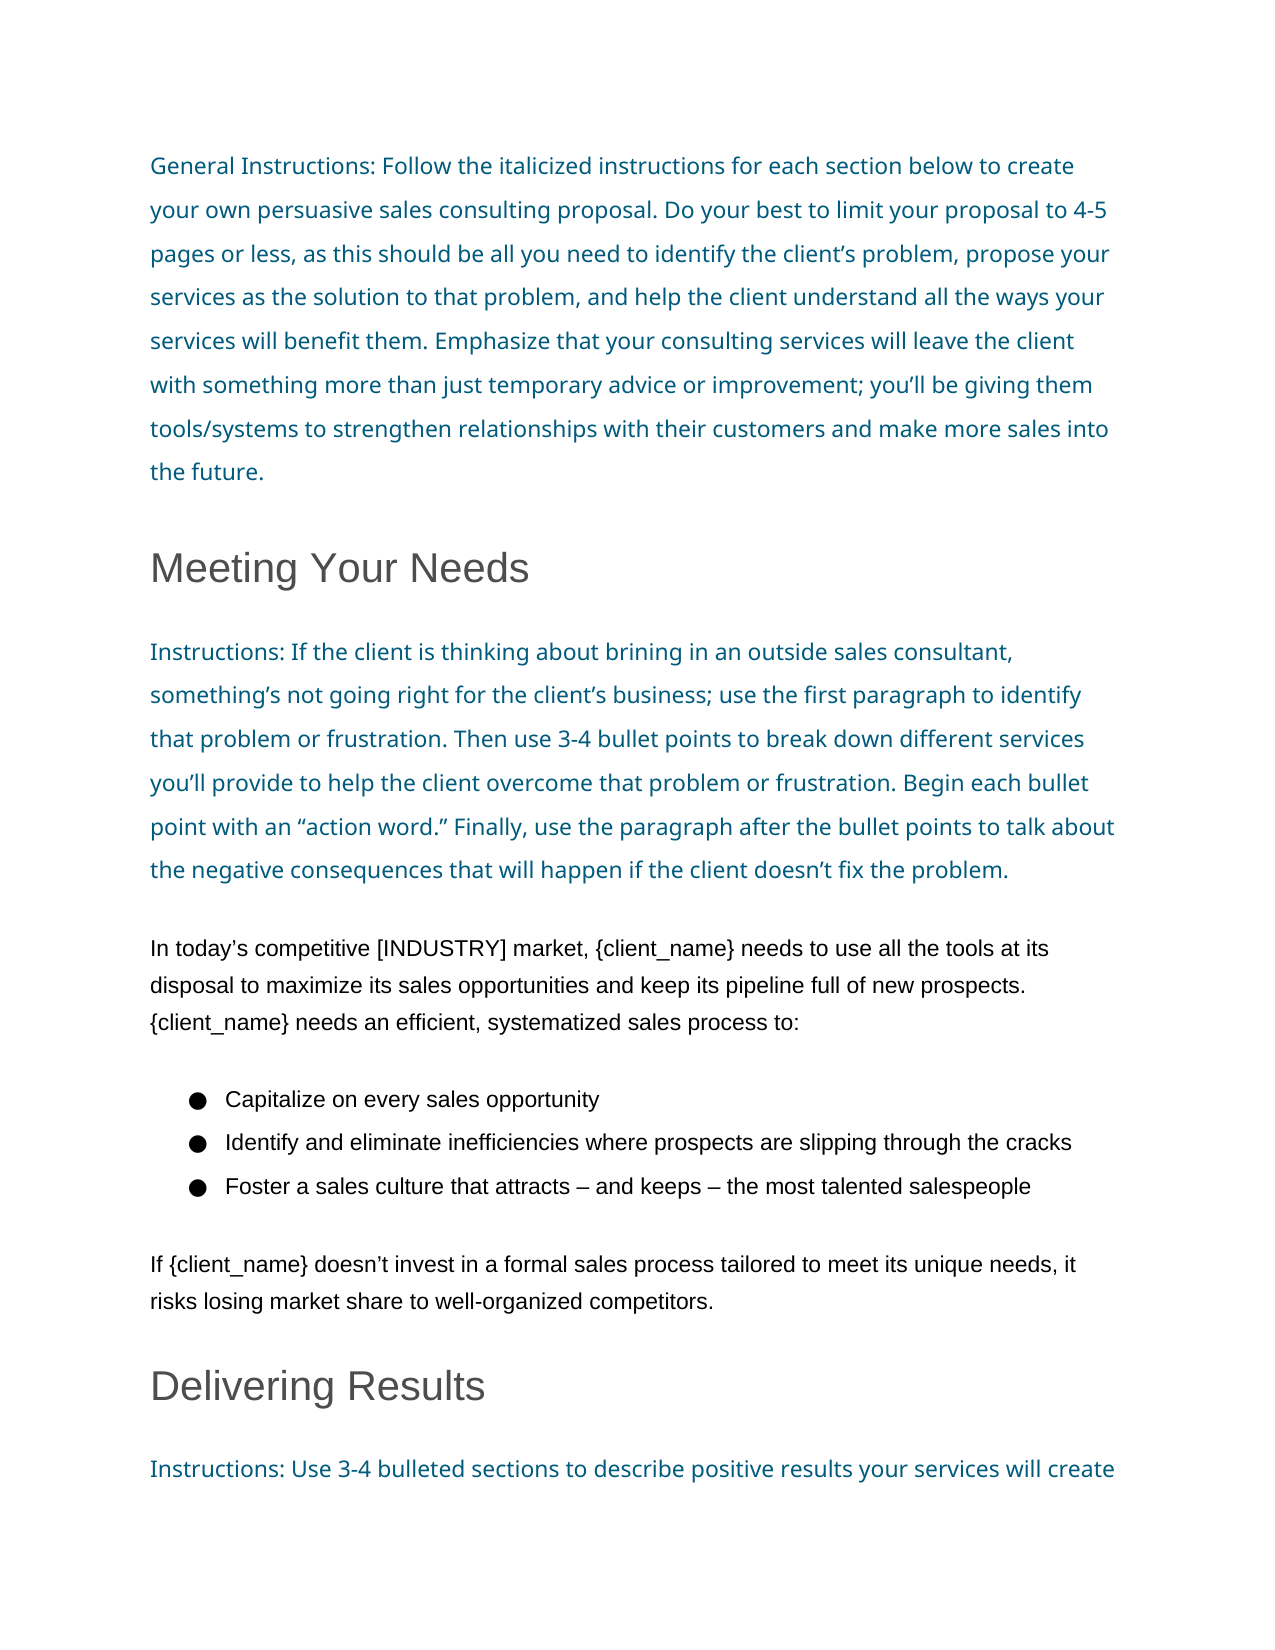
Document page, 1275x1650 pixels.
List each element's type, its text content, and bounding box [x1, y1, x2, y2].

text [150, 1453, 1125, 1484]
list Foster a sales culture that attracts – and keeps – the most talented salespeople [188, 1170, 1125, 1201]
list Capitalize on every sales opportunity [188, 1083, 1125, 1114]
text Instructions: If the client is thinking about brining in an outside sales consultant, something’s not going right for the client’s business; use the first paragraph to identify that problem or frustration. Then use 3-4 bullet points to break down different services you’ll provide to help the client overcome that problem or frustration. Begin each bullet point with an “action word.” Finally, use the paragraph after the bullet points to talk about the negative consequences that will happen if the client doesn’t fix the problem. [150, 636, 1125, 886]
text In today’s competitive [INDUSTRY] market, {client_name} needs to use all the tools at its disposal to maximize its sales opportunities and keep its pipeline full of new prospects. {client_name} needs an efficient, systematized sales process to: [150, 935, 1125, 1035]
title Delivering Results [150, 1361, 1125, 1409]
text General Instructions: Follow the italicized instructions for each section below to create your own persuasive sales consulting proposal. Do your best to limit your proposal to 4-5 pages or less, as this should be all you need to identify the client’s problem, propose your services as the solution to that problem, and help the client understand all the ways your services will benefit them. Emphasize that your consulting services will leave the client with something more than just temporary advice or improvement; you’ll be giving them tools/systems to strengthen relationships with their customers and make more sales into the future. [150, 150, 1125, 487]
title Meeting Your Needs [150, 544, 1125, 592]
text If {client_name} doesn’t invest in a formal sales process tailored to meet its unique needs, it risks losing market share to well-organized competitors. [150, 1251, 1125, 1314]
list Identify and eliminate inefficiencies where prospects are slipping through the cracks [188, 1126, 1125, 1158]
